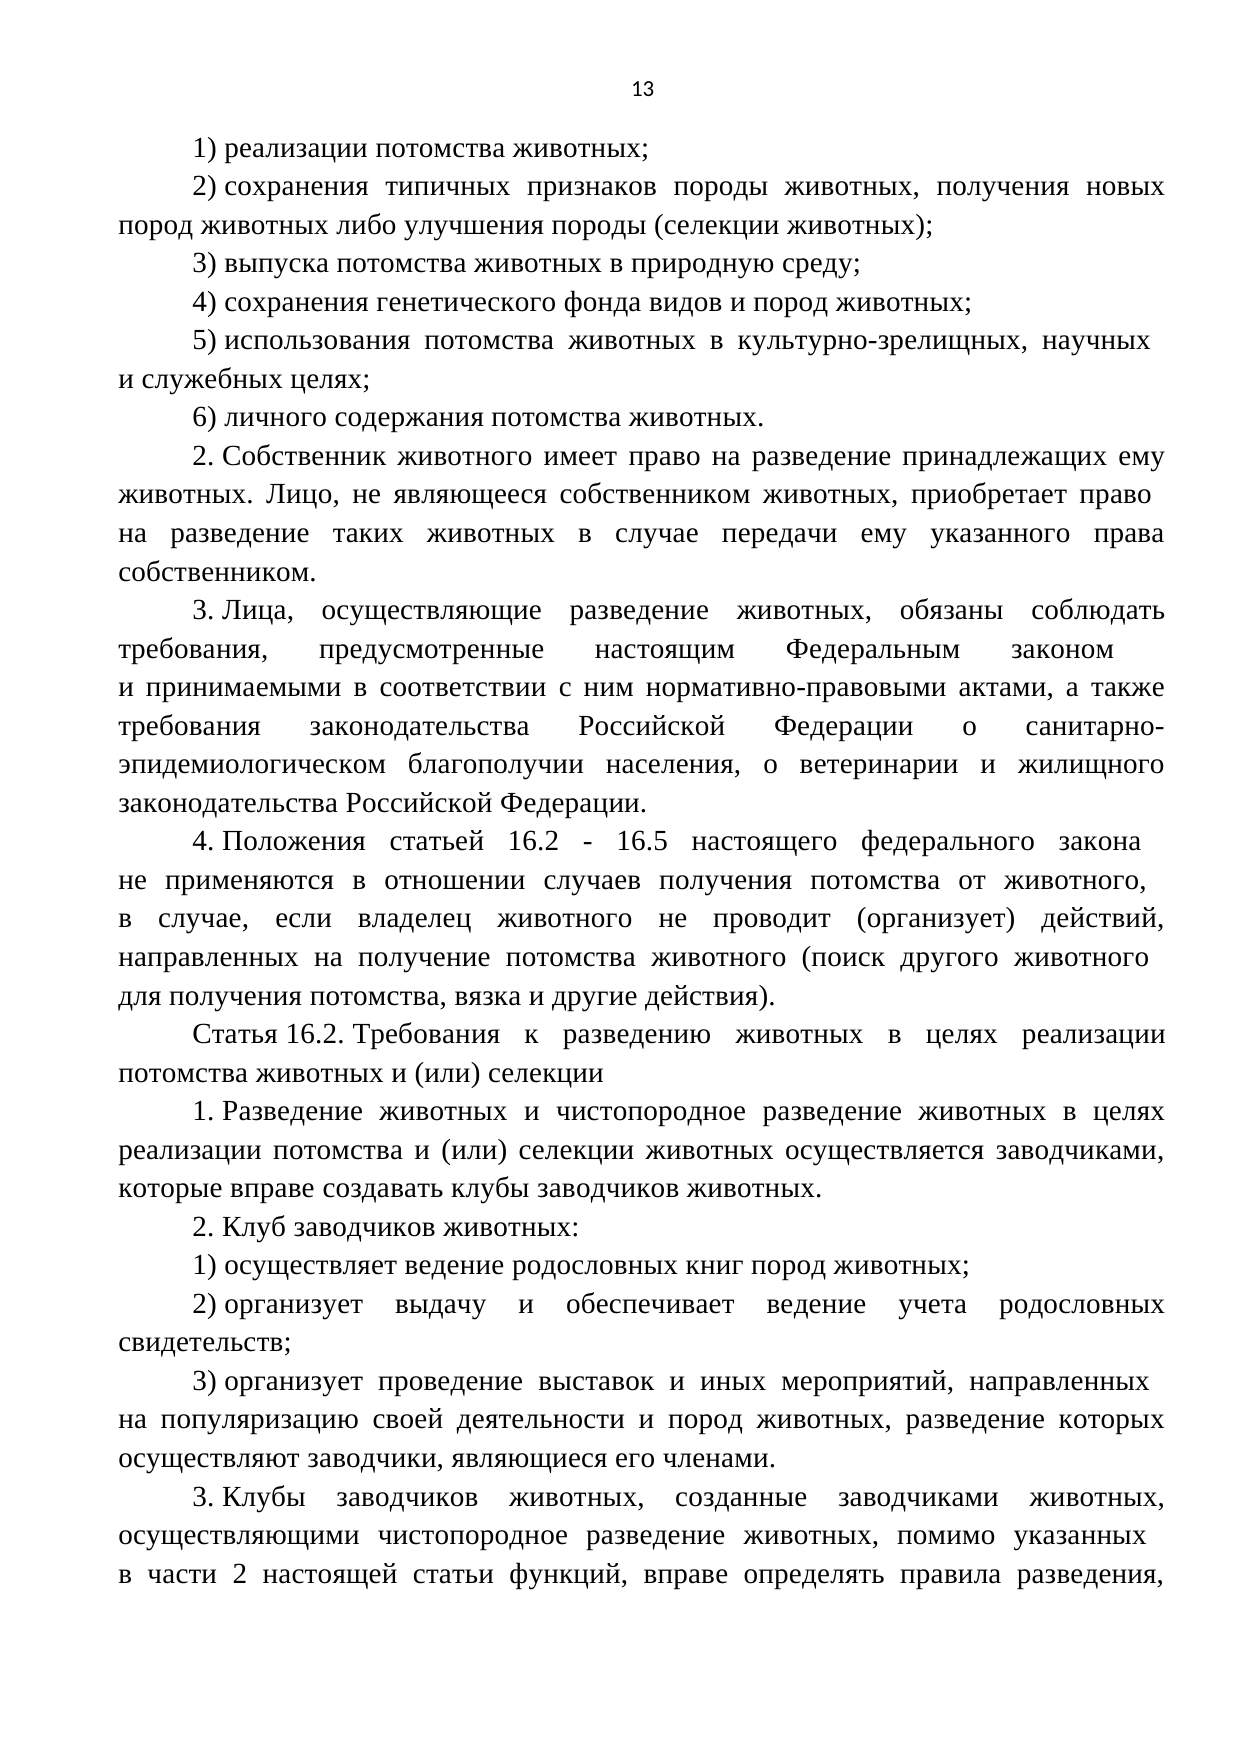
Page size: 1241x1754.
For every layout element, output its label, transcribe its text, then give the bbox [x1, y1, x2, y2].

text 3) выпуска потомства животных в природную среду; [118, 245, 1167, 279]
text 1) осуществляет ведение родословных книг пород животных; [118, 1247, 1167, 1281]
text 1) реализации потомства животных; [118, 130, 1167, 163]
text 6) личного содержания потомства животных. [118, 399, 1167, 433]
text 2) сохранения типичных признаков породы животных, получения новых пород животных либо улучшения породы (селекции животных); [118, 168, 1167, 240]
text 2) организует выдачу и обеспечивает ведение учета родословных свидетельств; [118, 1286, 1167, 1358]
text 1. Разведение животных и чистопородное разведение животных в целях реализации потомства и (или) селекции животных осуществляется заводчиками, которые вправе создавать клубы заводчиков животных. [118, 1093, 1167, 1204]
text 4) сохранения генетического фонда видов и пород животных; [118, 284, 1167, 317]
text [118, 1479, 1167, 1589]
text 5) использования потомства животных в культурно-зрелищных, научных и служебных целях; [118, 322, 1167, 394]
text 2. Клуб заводчиков животных: [118, 1209, 1167, 1242]
text Статья 16.2. Требования к разведению животных в целях реализации потомства животных и (или) селекции [118, 1016, 1167, 1088]
text 4. Положения статьей 16.2 - 16.5 настоящего федерального закона не применяются в отношении случаев получения потомства от животного, в случае, если владелец животного не проводит (организует) действий, направленных на получение потомства животного (поиск другого животного для получения потомства, вязка и другие действия). [118, 823, 1167, 1011]
text 3) организует проведение выставок и иных мероприятий, направленных на популяризацию своей деятельности и пород животных, разведение которых осуществляют заводчики, являющиеся его членами. [118, 1363, 1167, 1474]
text 3. Лица, осуществляющие разведение животных, обязаны соблюдать требования, предусмотренные настоящим Федеральным законом и принимаемыми в соответствии с ним нормативно-правовыми актами, а также требования законодательства Российской Федерации о санитарно-эпидемиологическом благополучии населения, о ветеринарии и жилищного законодательства Российской Федерации. [118, 592, 1167, 818]
text 2. Собственник животного имеет право на разведение принадлежащих ему животных. Лицо, не являющееся собственником животных, приобретает право на разведение таких животных в случае передачи ему указанного права собственником. [118, 438, 1167, 587]
